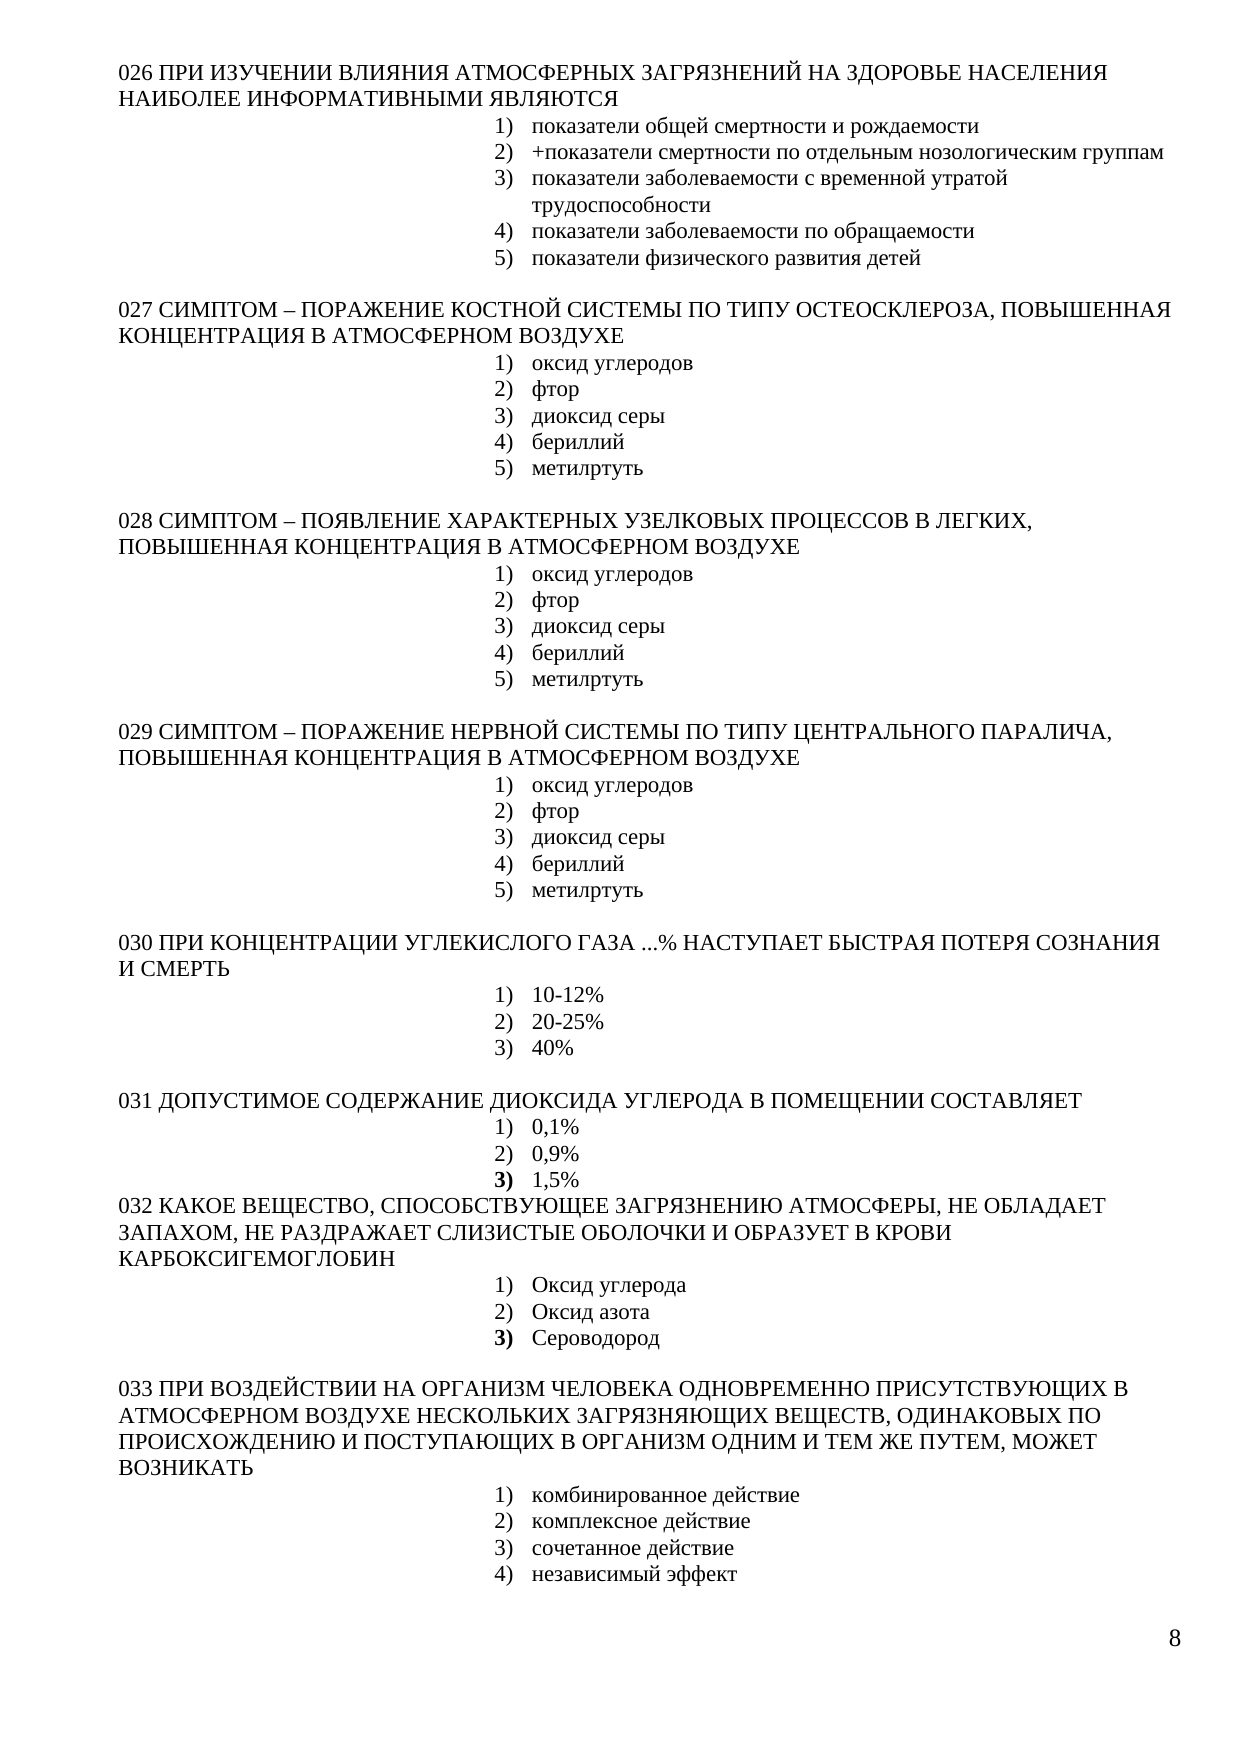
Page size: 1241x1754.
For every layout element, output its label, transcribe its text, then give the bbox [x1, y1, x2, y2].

list фтор [494, 797, 1181, 823]
list бериллий [494, 639, 1181, 665]
list комплексное действие [494, 1507, 1181, 1533]
list 1,5% [494, 1166, 1181, 1192]
list показатели общей смертности и рождаемости [494, 112, 1181, 138]
list бериллий [494, 850, 1181, 876]
list 0,1% [494, 1113, 1181, 1139]
text 028 Симптом – появление характерных узелковых процессов в легких, повышенная концентрация в атмосферном воздухе [118, 507, 1181, 560]
text 026 При изучении влияния атмосферных загрязнений на здоровье населения наиболее информативными являются [118, 59, 1181, 112]
list метилртуть [494, 665, 1181, 692]
list 10-12% [494, 981, 1181, 1008]
list +показатели смертности по отдельным нозологическим группам [494, 138, 1181, 164]
text 031 Допустимое содержание диоксида углерода в помещении составляет [118, 1087, 1181, 1113]
list показатели физического развития детей [494, 243, 1181, 270]
list независимый эффект [494, 1560, 1181, 1586]
list 20-25% [494, 1008, 1181, 1034]
list Оксид азота [494, 1298, 1181, 1324]
list бериллий [494, 428, 1181, 454]
list диоксид серы [494, 823, 1181, 850]
list оксид углеродов [494, 771, 1181, 797]
list метилртуть [494, 876, 1181, 902]
text 032 Какое вещество, способствующее загрязнению атмосферы, не обладает запахом, не раздражает слизистые оболочки и образует в крови карбоксигемоглобин [118, 1192, 1181, 1271]
text 033 При воздействии на организм человека одновременно присутствующих в атмосферном воздухе нескольких загрязняющих веществ, одинаковых по происхождению и поступающих в организм одним и тем же путем, может возникать [118, 1375, 1181, 1481]
list показатели заболеваемости с временной утратой трудоспособности [494, 164, 1181, 217]
text 030 При концентрации углекислого газа ...% наступает быстрая потеря сознания и смерть [118, 929, 1181, 981]
list 40% [494, 1034, 1181, 1061]
list оксид углеродов [494, 560, 1181, 586]
list показатели заболеваемости по обращаемости [494, 217, 1181, 243]
text 027 Симптом – поражение костной системы по типу остеосклероза, повышенная концентрация в атмосферном воздухе [118, 296, 1181, 349]
list диоксид серы [494, 402, 1181, 428]
list диоксид серы [494, 612, 1181, 639]
text 029 Симптом – поражение нервной системы по типу центрального паралича, повышенная концентрация в атмосферном воздухе [118, 718, 1181, 771]
list комбинированное действие [494, 1481, 1181, 1507]
list фтор [494, 375, 1181, 402]
list Оксид углерода [494, 1271, 1181, 1298]
list Сероводород [494, 1324, 1181, 1350]
list фтор [494, 586, 1181, 612]
list сочетанное действие [494, 1533, 1181, 1560]
list 0,9% [494, 1139, 1181, 1166]
list метилртуть [494, 454, 1181, 481]
list оксид углеродов [494, 349, 1181, 375]
